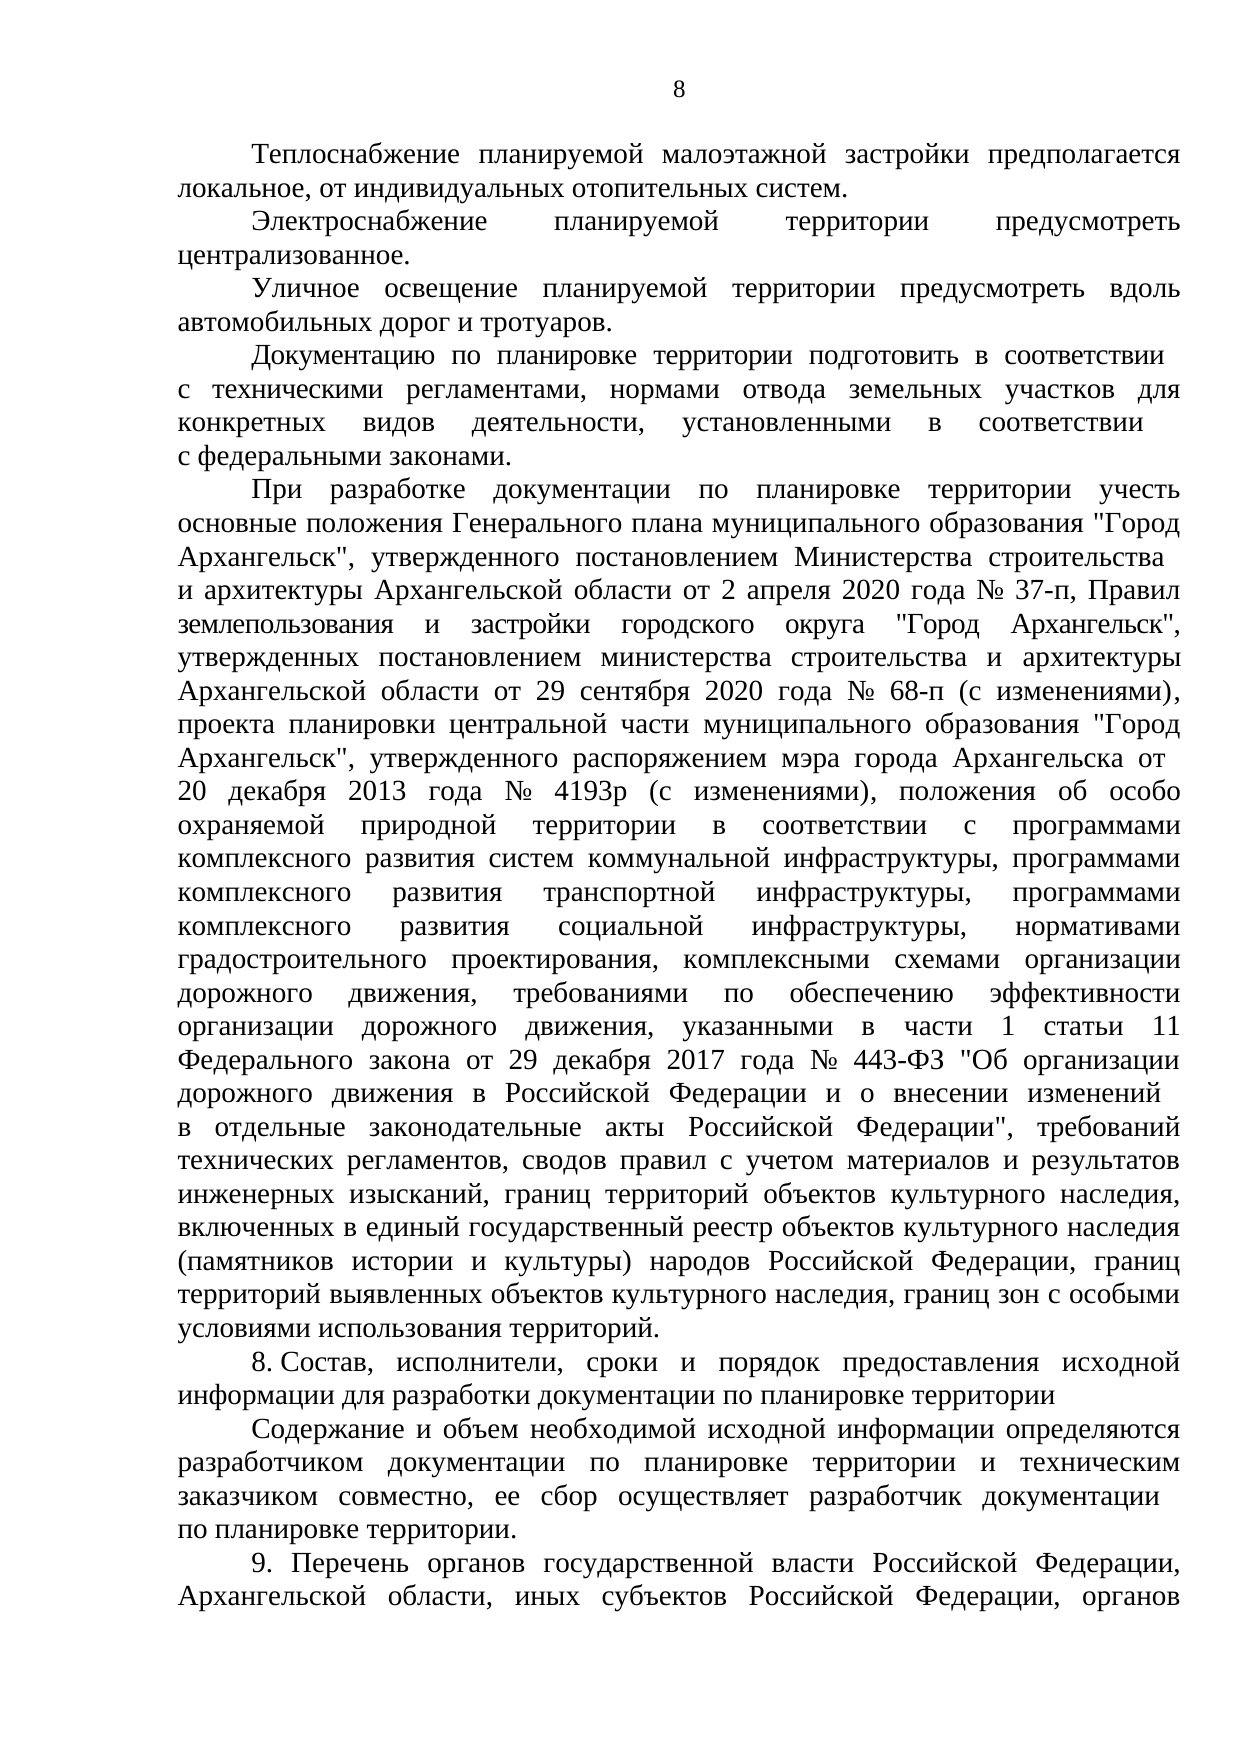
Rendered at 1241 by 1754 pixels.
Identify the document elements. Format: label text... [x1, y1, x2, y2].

text Электроснабжение планируемой территории предусмотреть централизованное. [177, 203, 1181, 270]
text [177, 1545, 1181, 1612]
text Теплоснабжение планируемой малоэтажной застройки предполагается локальное, от индивидуальных отопительных систем. [177, 136, 1181, 203]
text Уличное освещение планируемой территории предусмотреть вдоль автомобильных дорог и тротуаров. [177, 270, 1181, 337]
text Содержание и объем необходимой исходной информации определяются разработчиком документации по планировке территории и техническим заказчиком совместно, ее сбор осуществляет разработчик документации по планировке территории. [177, 1411, 1181, 1545]
text При разработке документации по планировке территории учесть основные положения Генерального плана муниципального образования "Город Архангельск", утвержденного постановлением Министерства строительства и архитектуры Архангельской области от 2 апреля 2020 года № 37-п, Правил землепользования и застройки городского округа "Город Архангельск", утвержденных постановлением министерства строительства и архитектуры Архангельской области от 29 сентября 2020 года № 68-п (с изменениями), проекта планировки центральной части муниципального образования "Город Архангельск", утвержденного распоряжением мэра города Архангельска от 20 декабря 2013 года № 4193р (с изменениями), положения об особо охраняемой природной территории в соответствии с программами комплексного развития систем коммунальной инфраструктуры, программами комплексного развития транспортной инфраструктуры, программами комплексного развития социальной инфраструктуры, нормативами градостроительного проектирования, комплексными схемами организации дорожного движения, требованиями по обеспечению эффективности организации дорожного движения, указанными в части 1 статьи 11 Федерального закона от 29 декабря 2017 года № 443-ФЗ "Об организации дорожного движения в Российской Федерации и о внесении изменений в отдельные законодательные акты Российской Федерации", требований технических регламентов, сводов правил с учетом материалов и результатов инженерных изысканий, границ территорий объектов культурного наследия, включенных в единый государственный реестр объектов культурного наследия (памятников истории и культуры) народов Российской Федерации, границ территорий выявленных объектов культурного наследия, границ зон с особыми условиями использования территорий. [177, 472, 1181, 1344]
text 8. Состав, исполнители, сроки и порядок предоставления исходной информации для разработки документации по планировке территории [177, 1344, 1181, 1411]
text Документацию по планировке территории подготовить в соответствии с техническими регламентами, нормами отвода земельных участков для конкретных видов деятельности, установленными в соответствии с федеральными законами. [177, 337, 1181, 472]
